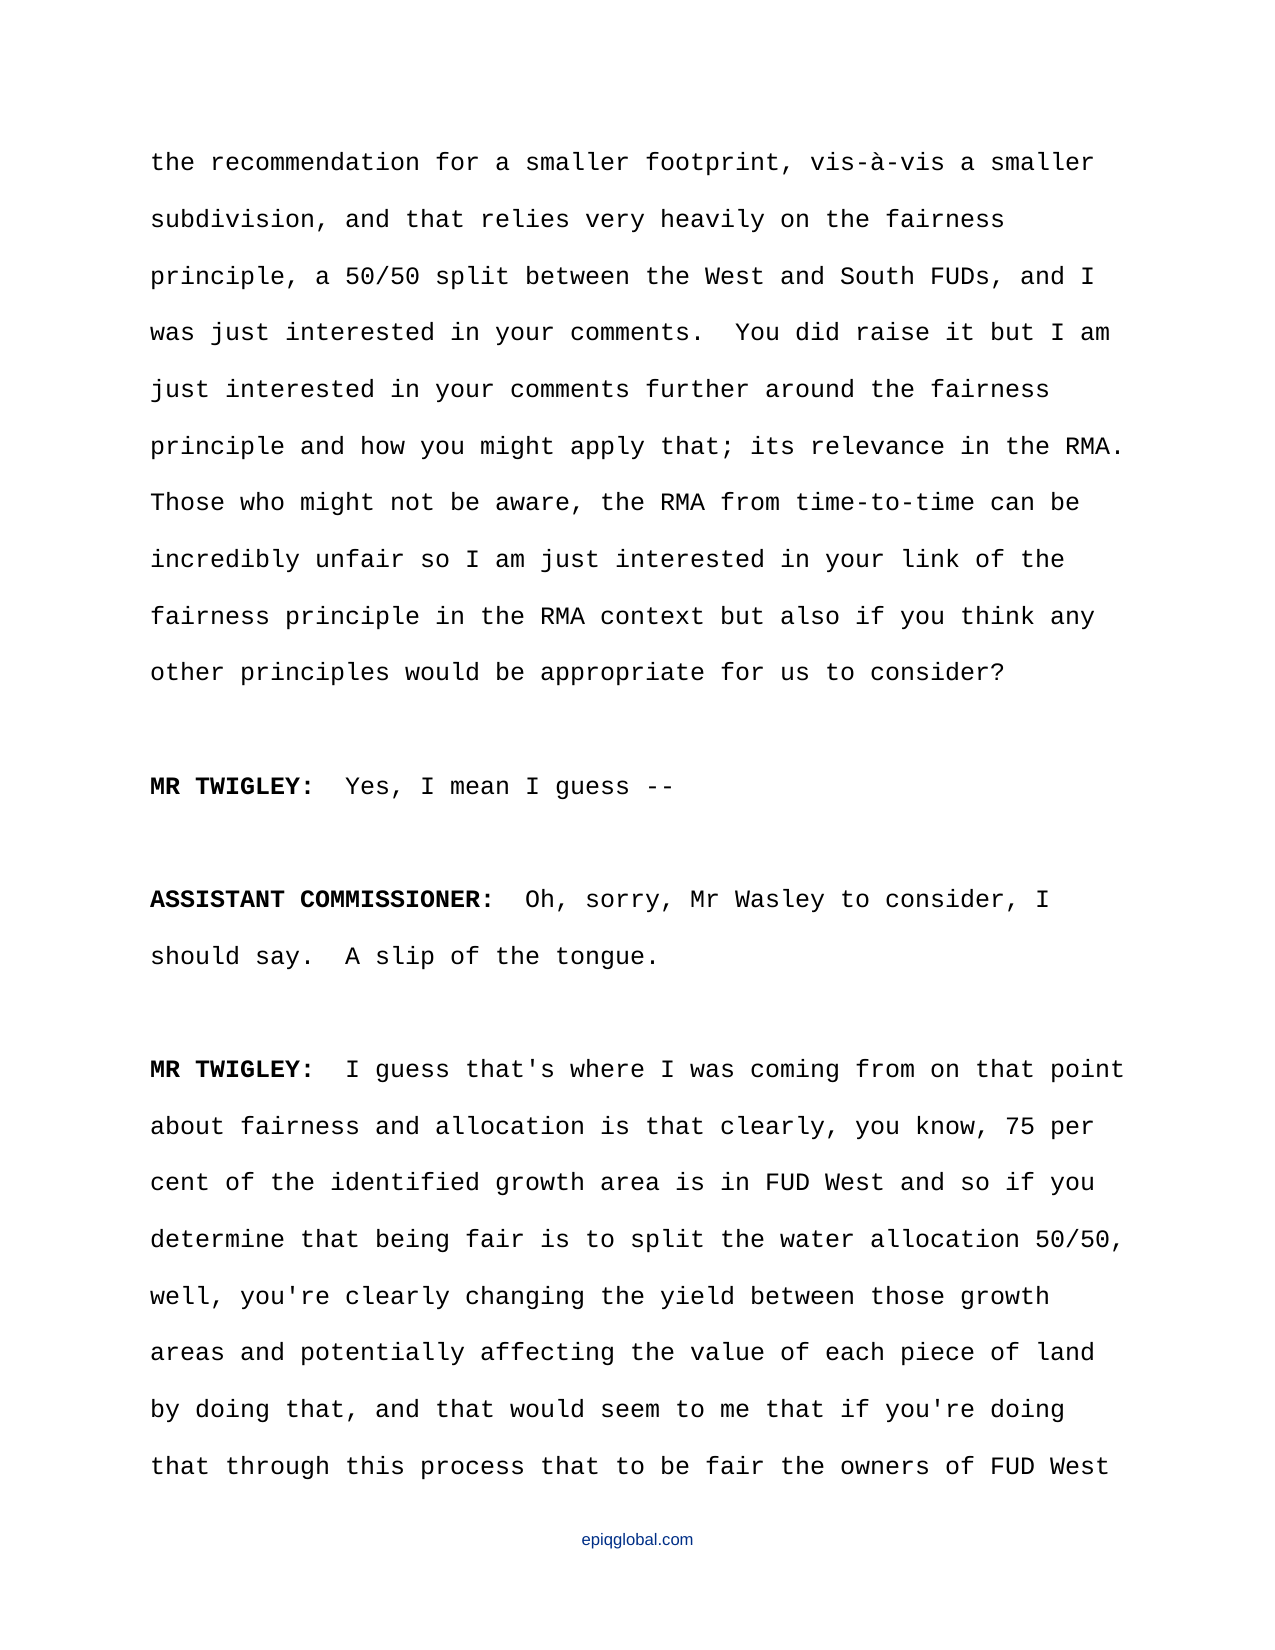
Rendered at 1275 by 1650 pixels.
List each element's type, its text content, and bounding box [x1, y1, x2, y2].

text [150, 1057, 1125, 1482]
text MR TWIGLEY: Yes, I mean I guess -- [150, 773, 1125, 802]
text ASSISTANT COMMISSIONER: Oh, sorry, Mr Wasley to consider, I should say. A slip of the tongue. [150, 887, 1125, 972]
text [150, 150, 1125, 688]
